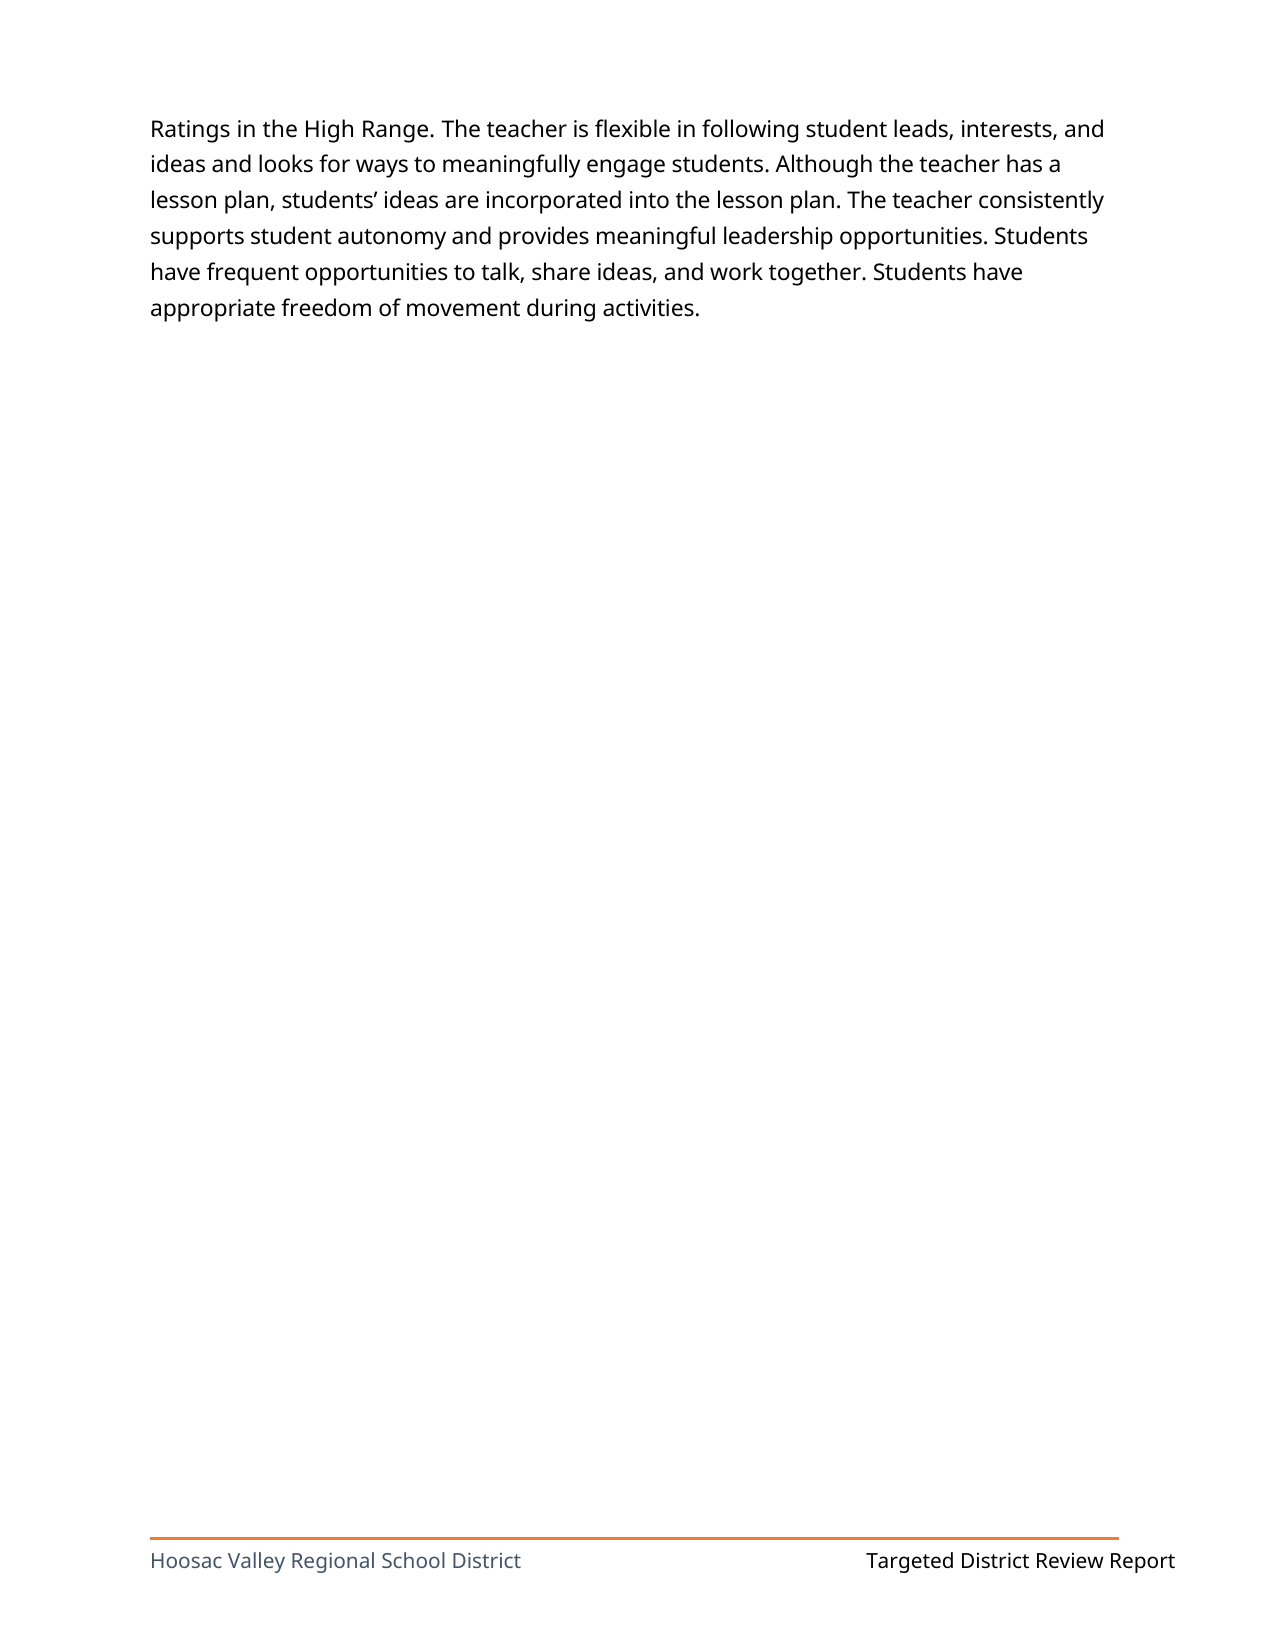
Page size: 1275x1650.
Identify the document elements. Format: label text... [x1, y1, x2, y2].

text Ratings in the High Range. The teacher is flexible in following student leads, interests, and ideas and looks for ways to meaningfully engage students. Although the teacher has a lesson plan, students’ ideas are incorporated into the lesson plan. The teacher consistently supports student autonomy and provides meaningful leadership opportunities. Students have frequent opportunities to talk, share ideas, and work together. Students have appropriate freedom of movement during activities. [150, 112, 1125, 323]
